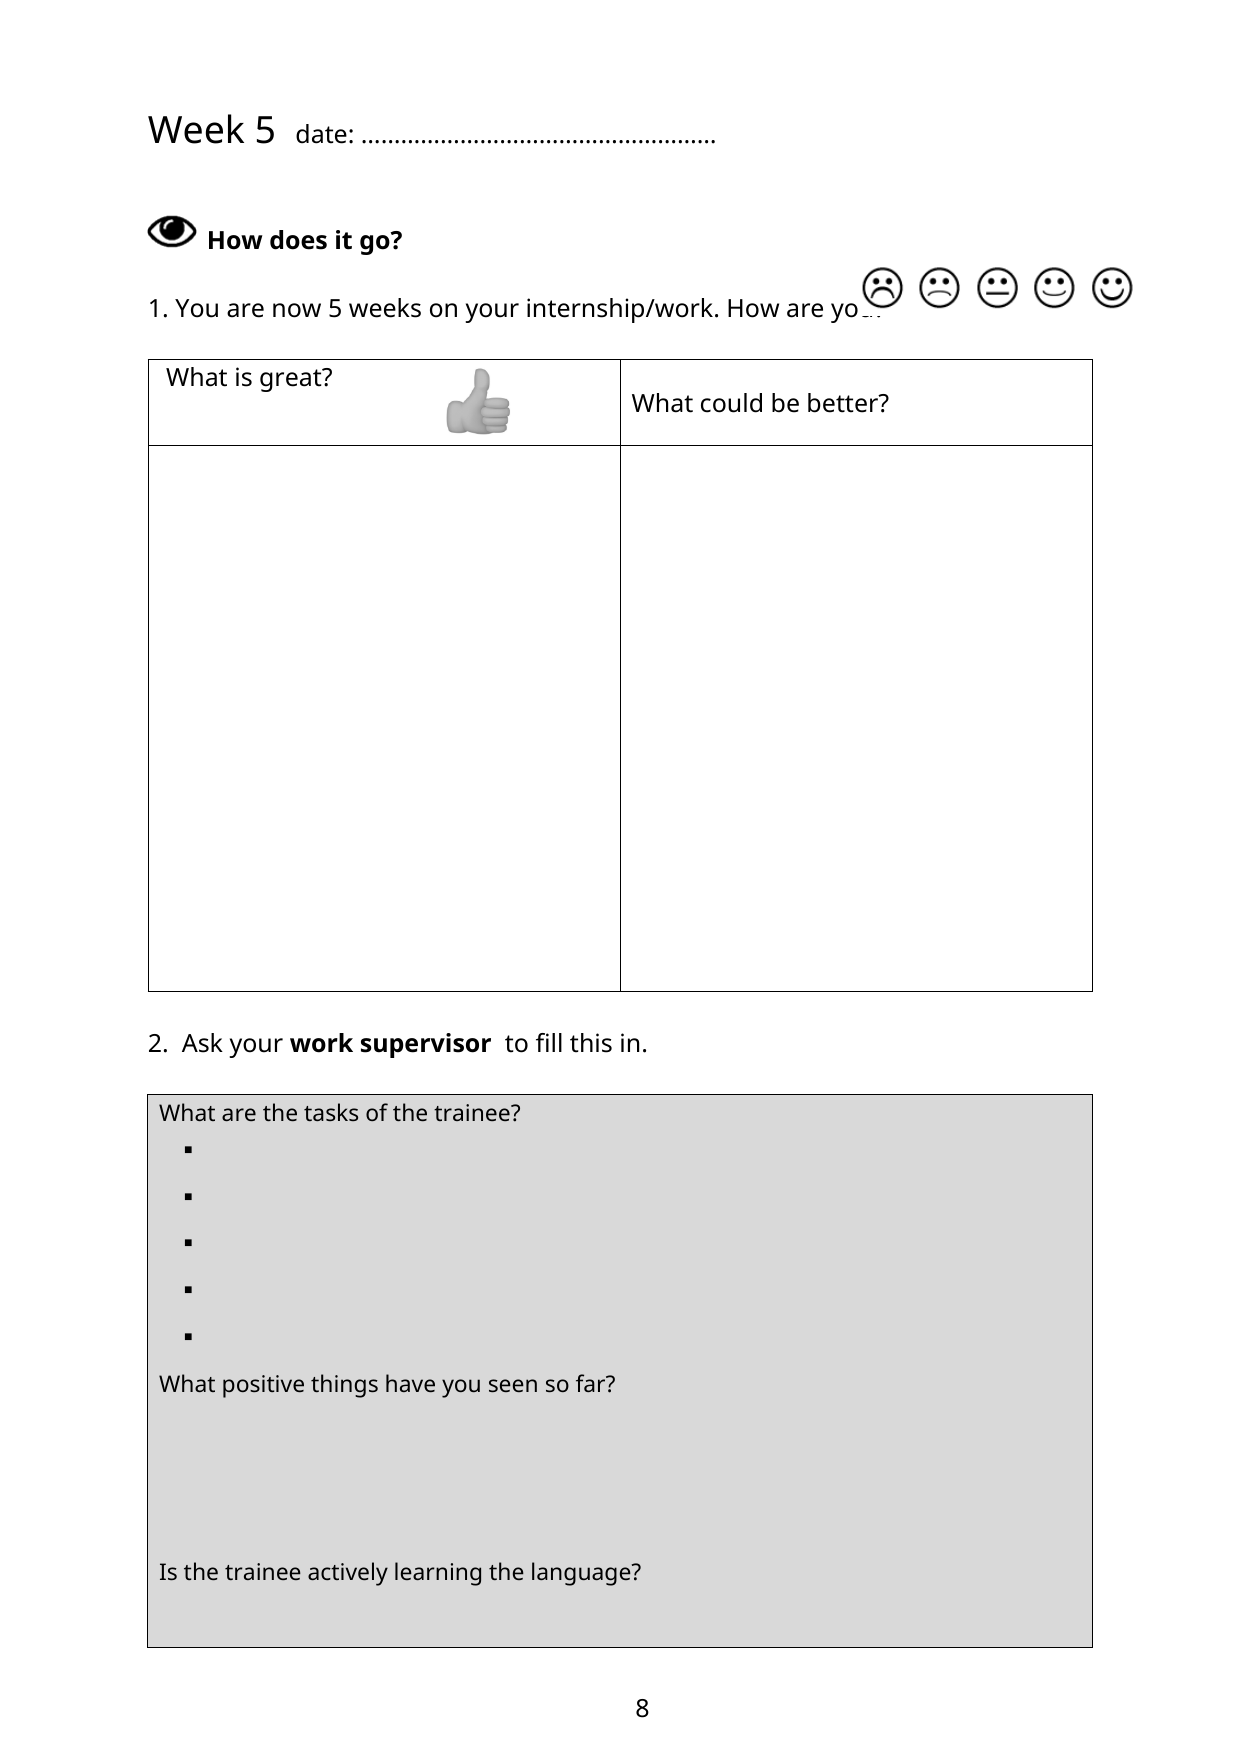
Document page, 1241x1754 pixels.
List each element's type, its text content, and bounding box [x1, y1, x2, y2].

picture [858, 257, 1137, 316]
table_header What is great? [149, 360, 620, 445]
table_cell [621, 446, 1092, 991]
picture [147, 207, 197, 256]
text 2. Ask your work supervisor to fill this in. [148, 1026, 1137, 1060]
table_header What could be better? [621, 360, 1092, 445]
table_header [148, 1095, 1092, 1647]
text 1. You are now 5 weeks on your internship/work. How are you? [148, 291, 1137, 325]
text How does it go? [148, 223, 1137, 257]
text Week 5 date: ……………………………………………… [148, 103, 1137, 154]
table_cell [149, 446, 620, 991]
